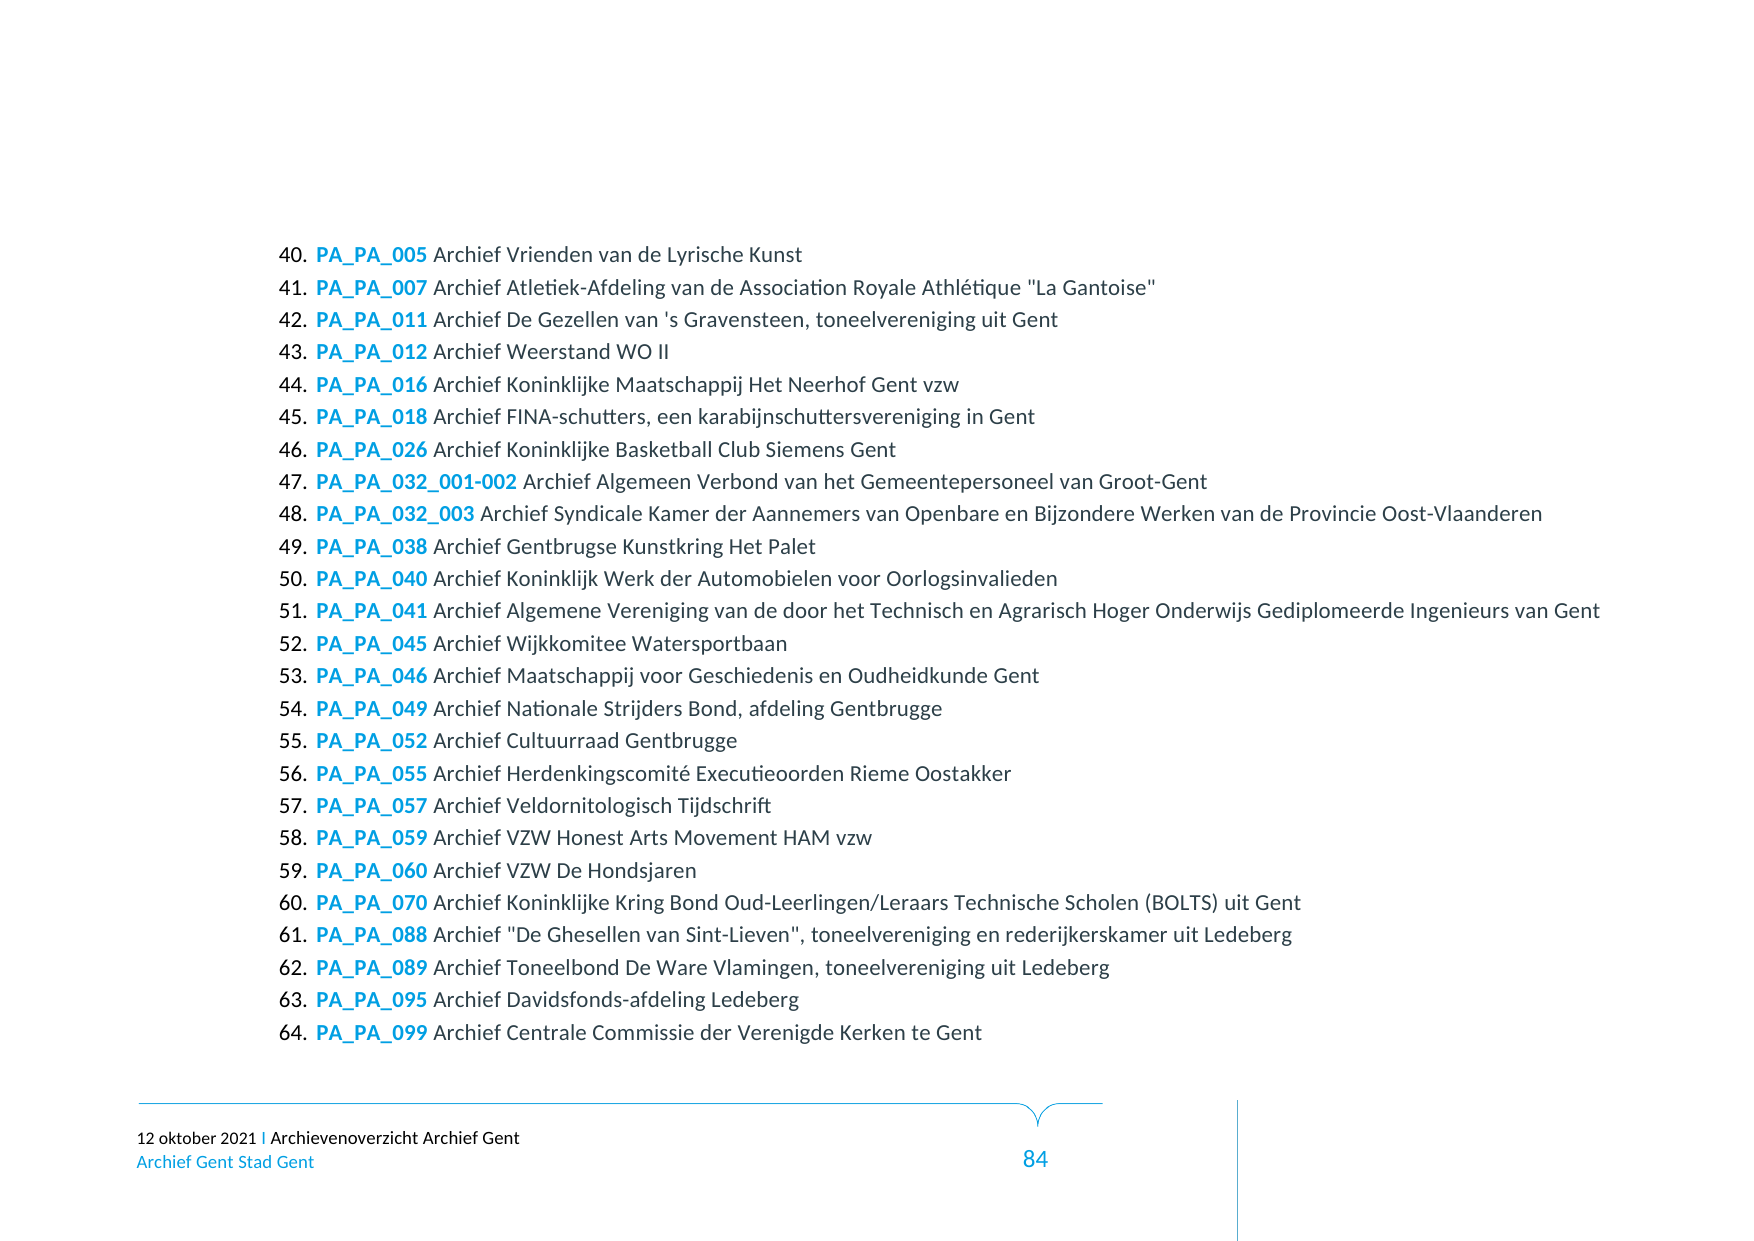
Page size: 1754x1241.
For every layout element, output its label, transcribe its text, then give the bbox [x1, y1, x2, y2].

subtitle PA_PA_038 Archief Gentbrugse Kunstkring Het Palet [278, 532, 1616, 559]
subtitle PA_PA_060 Archief VZW De Hondsjaren [278, 856, 1616, 883]
subtitle PA_PA_040 Archief Koninklijk Werk der Automobielen voor Oorlogsinvalieden [278, 565, 1616, 592]
subtitle PA_PA_099 Archief Centrale Commissie der Verenigde Kerken te Gent [278, 1018, 1616, 1046]
subtitle PA_PA_026 Archief Koninklijke Basketball Club Siemens Gent [278, 435, 1616, 462]
subtitle PA_PA_046 Archief Maatschappij voor Geschiedenis en Oudheidkunde Gent [278, 662, 1616, 689]
subtitle PA_PA_041 Archief Algemene Vereniging van de door het Technisch en Agrarisch Hoger Onderwijs Gediplomeerde Ingenieurs van Gent [278, 597, 1616, 624]
subtitle PA_PA_032_001-002 Archief Algemeen Verbond van het Gemeentepersoneel van Groot-Gent [278, 468, 1616, 495]
subtitle PA_PA_012 Archief Weerstand WO II [278, 338, 1616, 365]
subtitle PA_PA_052 Archief Cultuurraad Gentbrugge [278, 727, 1616, 754]
subtitle PA_PA_070 Archief Koninklijke Kring Bond Oud-Leerlingen/Leraars Technische Scholen (BOLTS) uit Gent [278, 889, 1616, 916]
subtitle PA_PA_049 Archief Nationale Strijders Bond, afdeling Gentbrugge [278, 694, 1616, 722]
subtitle PA_PA_095 Archief Davidsfonds-afdeling Ledeberg [278, 986, 1616, 1013]
subtitle PA_PA_005 Archief Vrienden van de Lyrische Kunst [278, 241, 1616, 268]
subtitle PA_PA_011 Archief De Gezellen van 's Gravensteen, toneelvereniging uit Gent [278, 306, 1616, 333]
subtitle PA_PA_089 Archief Toneelbond De Ware Vlamingen, toneelvereniging uit Ledeberg [278, 954, 1616, 981]
subtitle PA_PA_088 Archief "De Ghesellen van Sint-Lieven", toneelvereniging en rederijkerskamer uit Ledeberg [278, 921, 1616, 948]
subtitle PA_PA_059 Archief VZW Honest Arts Movement HAM vzw [278, 824, 1616, 851]
subtitle PA_PA_032_003 Archief Syndicale Kamer der Aannemers van Openbare en Bijzondere Werken van de Provincie Oost-Vlaanderen [278, 500, 1616, 527]
subtitle PA_PA_057 Archief Veldornitologisch Tijdschrift [278, 792, 1616, 819]
subtitle PA_PA_016 Archief Koninklijke Maatschappij Het Neerhof Gent vzw [278, 371, 1616, 398]
subtitle PA_PA_045 Archief Wijkkomitee Watersportbaan [278, 630, 1616, 657]
subtitle PA_PA_055 Archief Herdenkingscomité Executieoorden Rieme Oostakker [278, 759, 1616, 786]
subtitle PA_PA_007 Archief Atletiek-Afdeling van de Association Royale Athlétique "La Gantoise" [278, 273, 1616, 300]
subtitle PA_PA_018 Archief FINA-schutters, een karabijnschuttersvereniging in Gent [278, 403, 1616, 430]
picture [135, 1100, 1103, 1127]
